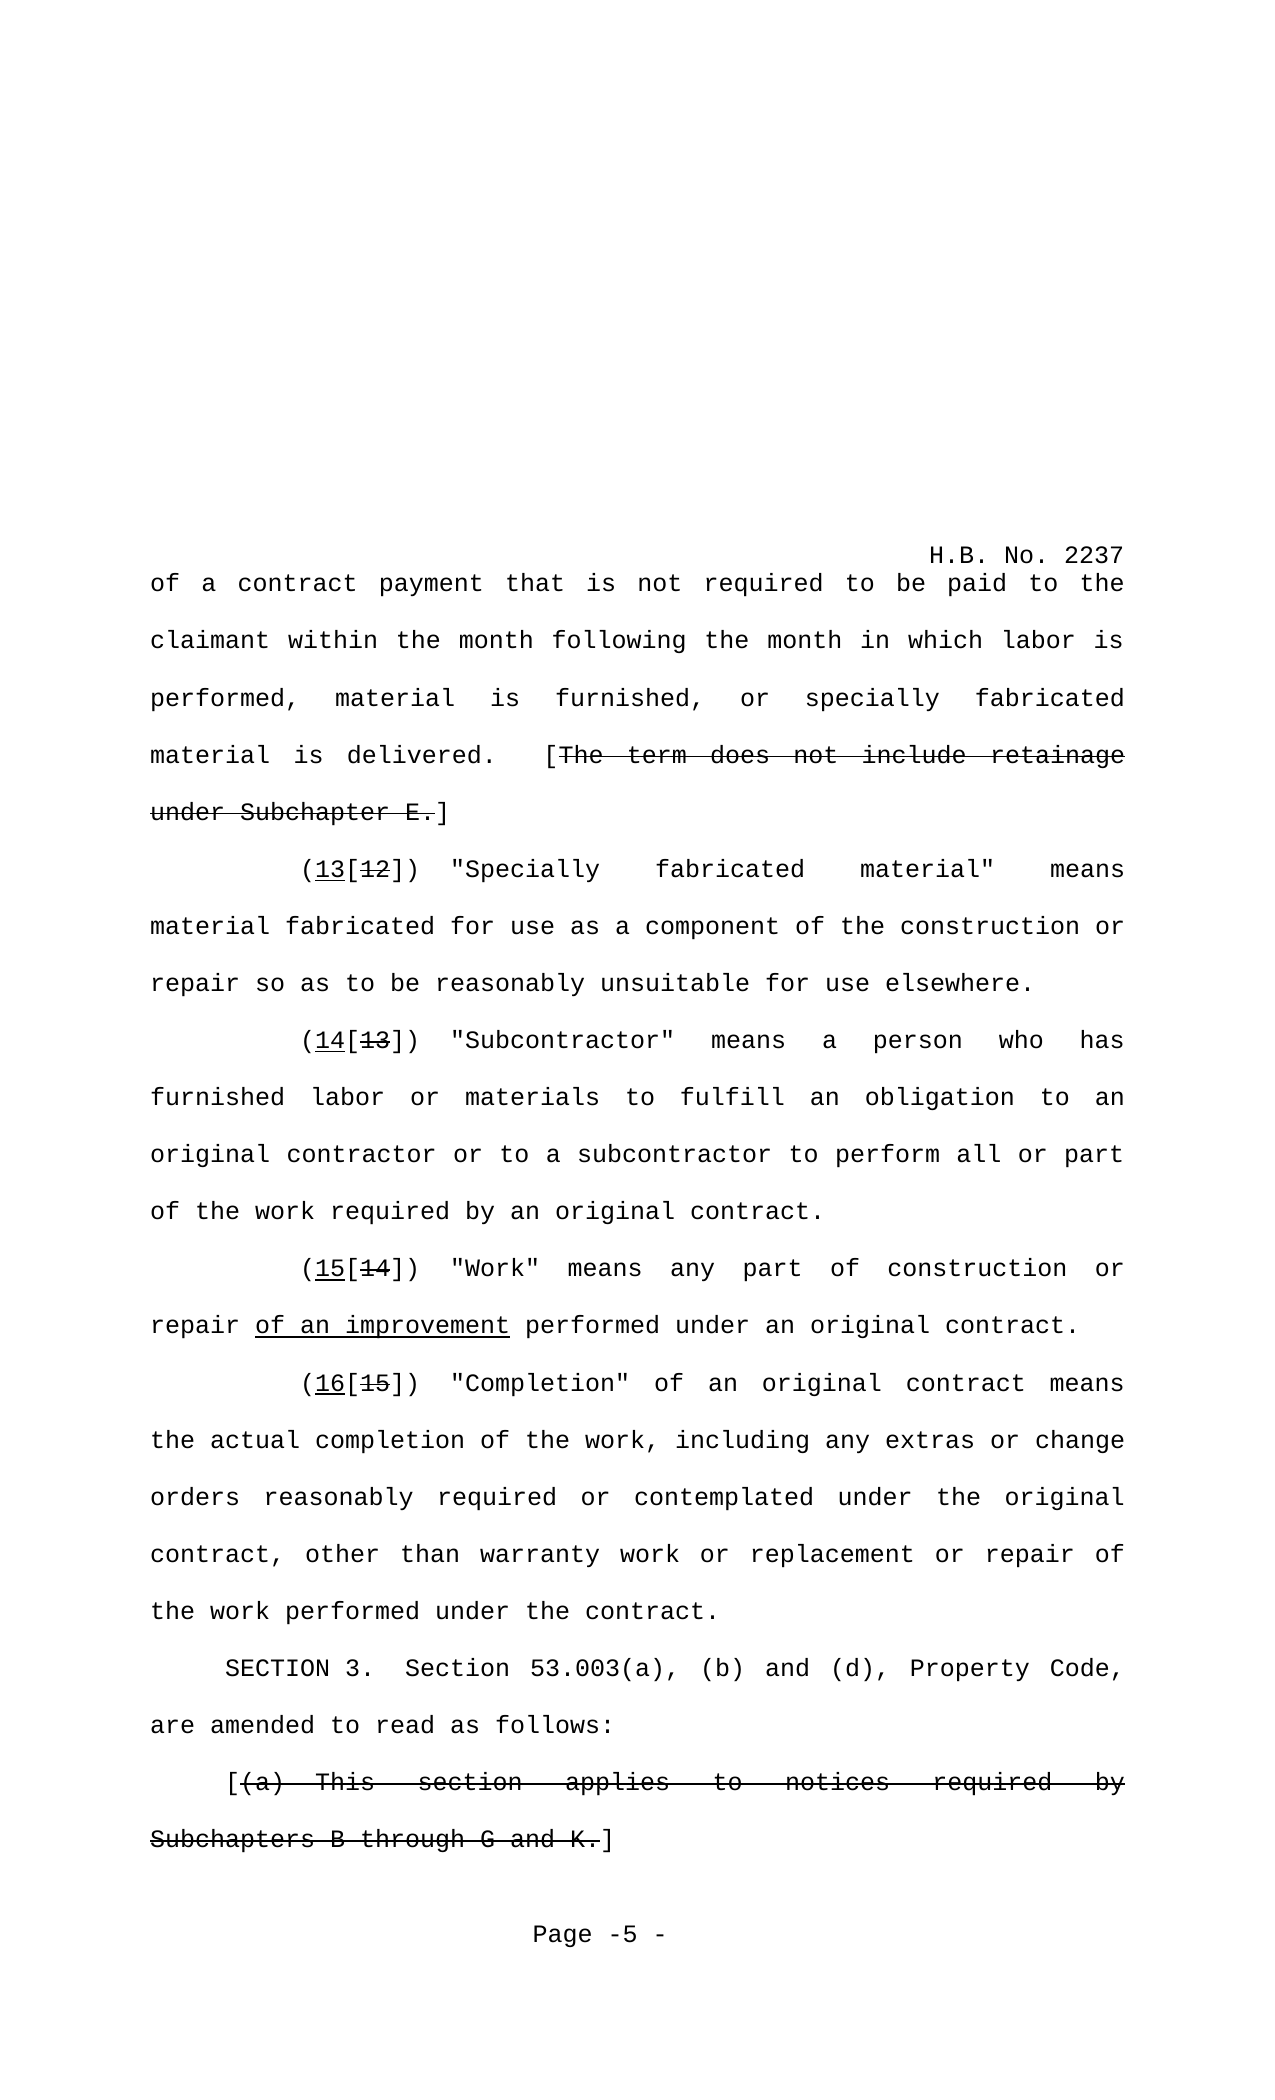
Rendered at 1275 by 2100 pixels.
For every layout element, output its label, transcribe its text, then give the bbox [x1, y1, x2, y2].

text [(a) This section applies to notices required by Subchapters B through G and K.] [150, 1769, 1125, 1855]
text (14[13]) "Subcontractor" means a person who has furnished labor or materials to fulfill an obligation to an original contractor or to a subcontractor to perform all or part of the work required by an original contract. [150, 1027, 1125, 1227]
text (16[15]) "Completion" of an original contract means the actual completion of the work, including any extras or change orders reasonably required or contemplated under the original contract, other than warranty work or replacement or repair of the work performed under the contract. [150, 1370, 1125, 1627]
text (15[14]) "Work" means any part of construction or repair of an improvement performed under an original contract. [150, 1256, 1125, 1341]
text (13[12]) "Specially fabricated material" means material fabricated for use as a component of the construction or repair so as to be reasonably unsuitable for use elsewhere. [150, 856, 1125, 999]
text SECTION 3. Section 53.003(a), (b) and (d), Property Code, are amended to read as follows: [150, 1655, 1125, 1741]
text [150, 571, 1125, 828]
